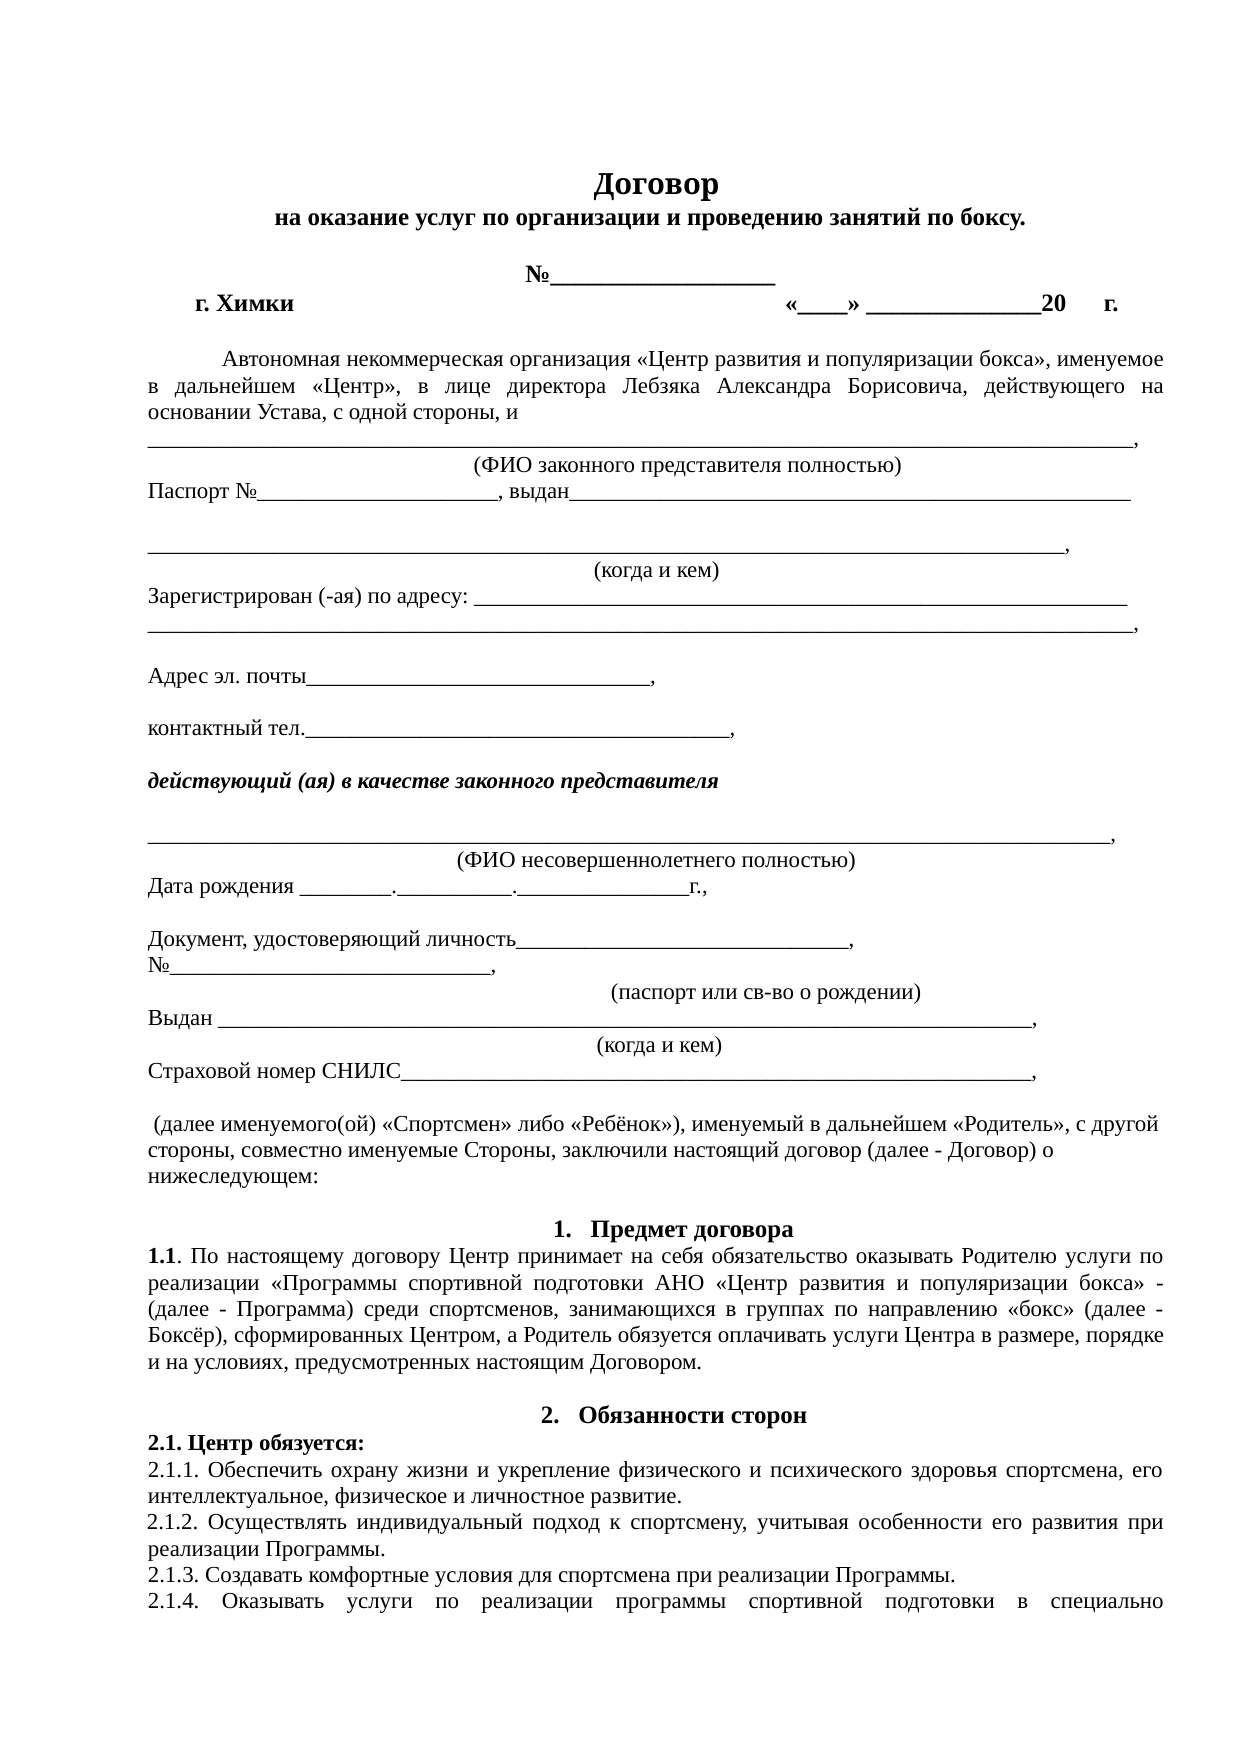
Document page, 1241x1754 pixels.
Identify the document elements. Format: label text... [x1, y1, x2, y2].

text №__________________ [148, 259, 1153, 288]
text ______________________________________________________________________________________, [148, 609, 1165, 635]
text (паспорт или св-во о рождении) [148, 978, 1165, 1004]
text ____________________________________________________________________________________, [148, 820, 1165, 846]
text г. Химки «____» ______________20 г. [148, 288, 1165, 317]
text Выдан _______________________________________________________________________, [148, 1004, 1165, 1031]
text (далее именуемого(ой) «Спортсмен» либо «Ребёнок»), именуемый в дальнейшем «Родитель», с другой стороны, совместно именуемые Стороны, заключили настоящий договор (далее - Договор) о нижеследующем: [148, 1110, 1165, 1189]
text Зарегистрирован (-ая) по адресу: _________________________________________________________ [148, 583, 1165, 609]
list Предмет договора [183, 1214, 1164, 1242]
text Страховой номер СНИЛС_______________________________________________________, [148, 1057, 1165, 1083]
text (когда и кем) [148, 556, 1165, 583]
list Обязанности сторон [183, 1401, 1165, 1429]
text 2.1.1. Обеспечить охрану жизни и укрепление физического и психического здоровья спортсмена, его интеллектуальное, физическое и личностное развитие. [148, 1456, 1164, 1508]
text действующий (ая) в качестве законного представителя [148, 767, 1165, 793]
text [148, 1587, 1165, 1614]
text ________________________________________________________________________________, [148, 530, 1165, 556]
subtitle Договор [148, 168, 1165, 202]
text 1.1. По настоящему договору Центр принимает на себя обязательство оказывать Родителю услуги по реализации «Программы спортивной подготовки АНО «Центр развития и популяризации бокса» -(далее - Программа) среди спортсменов, занимающихся в группах по направлению «бокс» (далее - Боксёр), сформированных Центром, а Родитель обязуется оплачивать услуги Центра в размере, порядке и на условиях, предусмотренных настоящим Договором. [148, 1242, 1165, 1374]
text контактный тел._____________________________________, [148, 714, 1165, 741]
text 2.1.2. Осуществлять индивидуальный подход к спортсмену, учитывая особенности его развития при реализации Программы. [147, 1508, 1165, 1561]
text Паспорт №_____________________, выдан_________________________________________________ [148, 477, 1165, 503]
text на оказание услуг по организации и проведению занятий по боксу. [148, 202, 1153, 230]
text Автономная некоммерческая организация «Центр развития и популяризации бокса», именуемое в дальнейшем «Центр», в лице директора Лебзяка Александра Борисовича, действующего на основании Устава, с одной стороны, и [148, 345, 1165, 424]
text Дата рождения ________.__________._______________г., [148, 872, 1165, 899]
text 2.1.3. Создавать комфортные условия для спортсмена при реализации Программы. [148, 1561, 1164, 1587]
text Документ, удостоверяющий личность_____________________________, №____________________________, [148, 925, 1165, 978]
text (ФИО законного представителя полностью) [148, 451, 1165, 477]
text 2.1. Центр обязуется: [148, 1429, 1165, 1456]
text ______________________________________________________________________________________, [148, 424, 1165, 451]
text Адрес эл. почты______________________________, [148, 662, 1165, 688]
text (когда и кем) [148, 1031, 1165, 1057]
text (ФИО несовершеннолетнего полностью) [148, 846, 1165, 872]
